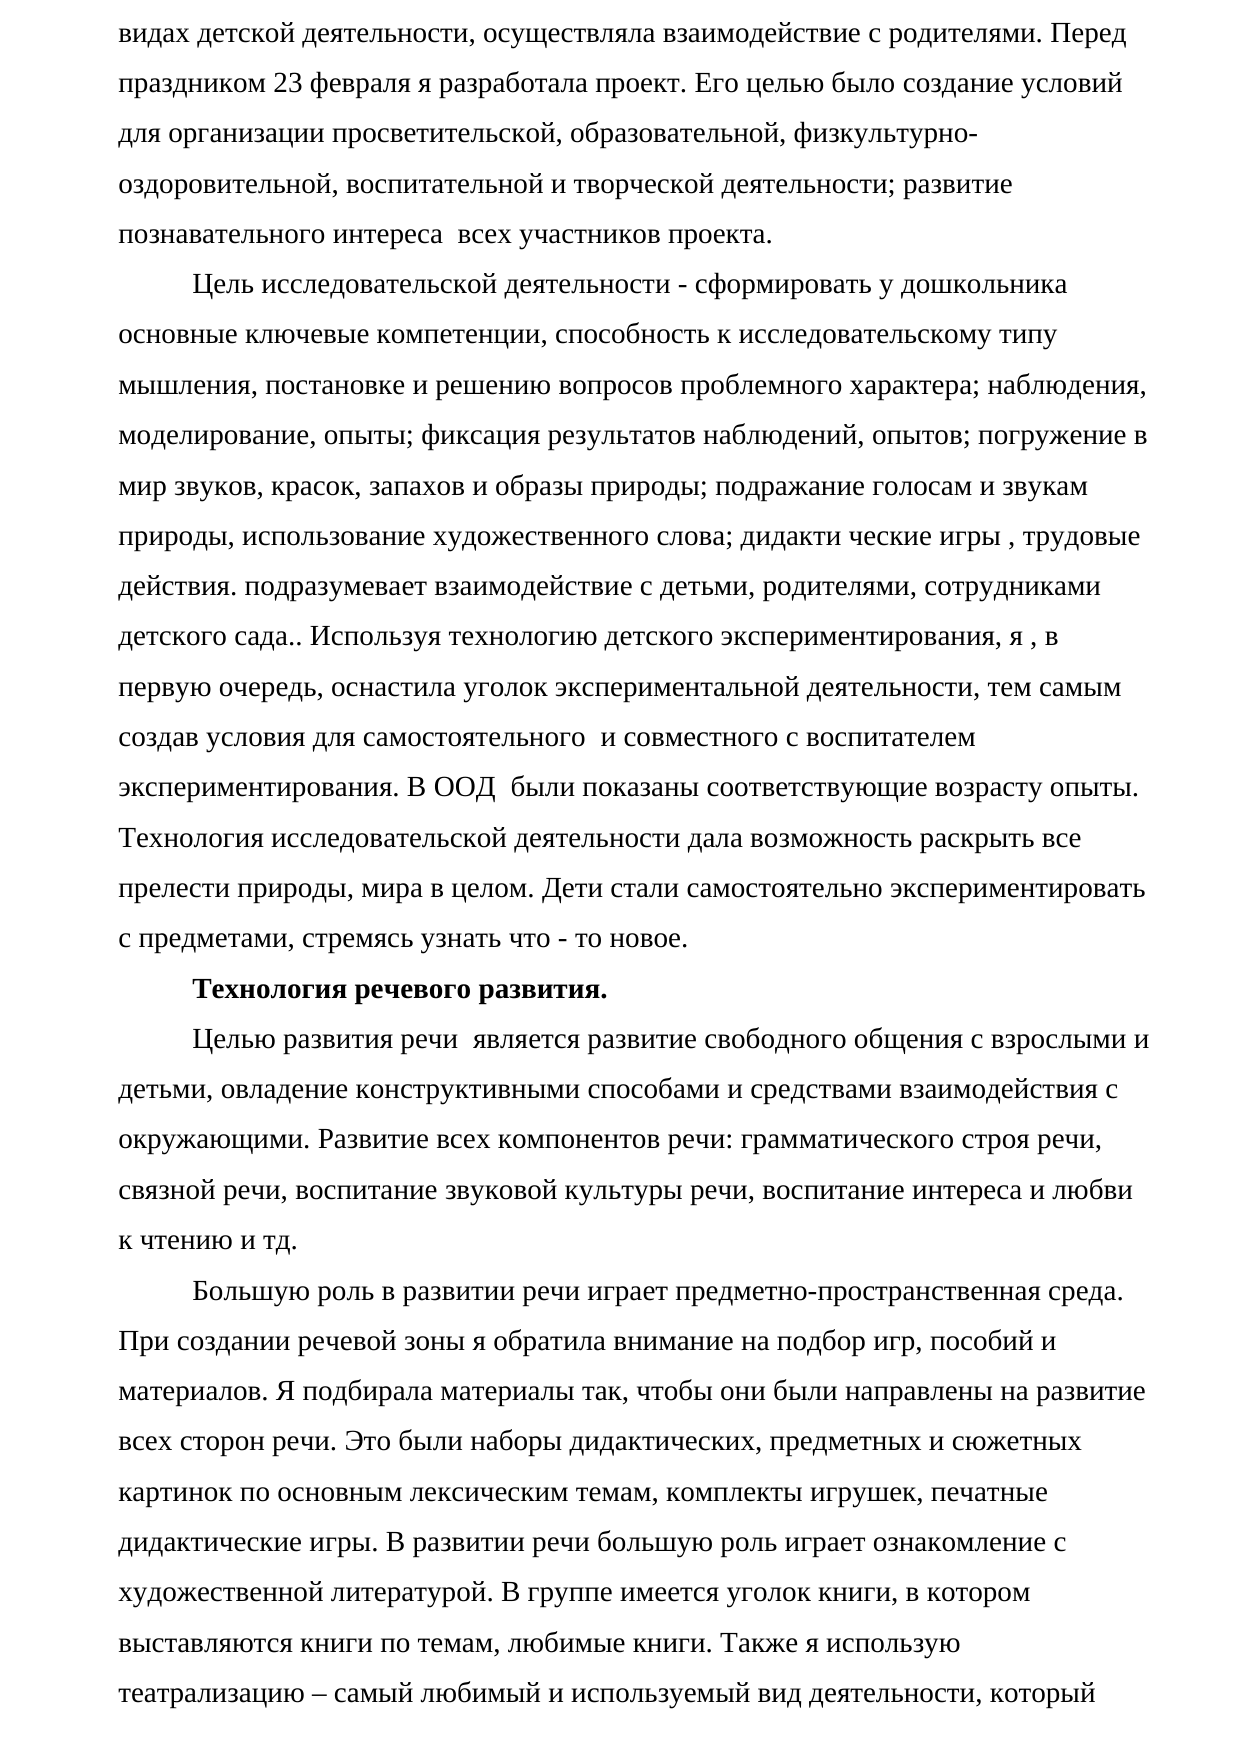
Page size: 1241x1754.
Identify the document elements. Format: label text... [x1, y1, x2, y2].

text Технология речевого развития. [118, 971, 1152, 1004]
text Цель исследовательской деятельности - сформировать у дошкольника основные ключевые компетенции, способность к исследовательскому типу мышления, постановке и решению вопросов проблемного характера; наблюдения, моделирование, опыты; фиксация результатов наблюдений, опытов; погружение в мир звуков, красок, запахов и образы природы; подражание голосам и звукам природы, использование художественного слова; дидакти ческие игры , трудовые действия. подразумевает взаимодействие с детьми, родителями, сотрудниками детского сада.. Используя технологию детского экспериментирования, я , в первую очередь, оснастила уголок экспериментальной деятельности, тем самым создав условия для самостоятельного и совместного с воспитателем экспериментирования. В ООД были показаны соответствующие возрасту опыты. Технология исследовательской деятельности дала возможность раскрыть все прелести природы, мира в целом. Дети стали самостоятельно экспериментировать с предметами, стремясь узнать что - то новое. [118, 266, 1152, 954]
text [118, 15, 1152, 249]
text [118, 1273, 1152, 1709]
text Целью развития речи является развитие свободного общения с взрослыми и детьми, овладение конструктивными способами и средствами взаимодействия с окружающими. Развитие всех компонентов речи: грамматического строя речи, связной речи, воспитание звуковой культуры речи, воспитание интереса и любви к чтению и тд. [118, 1021, 1152, 1256]
